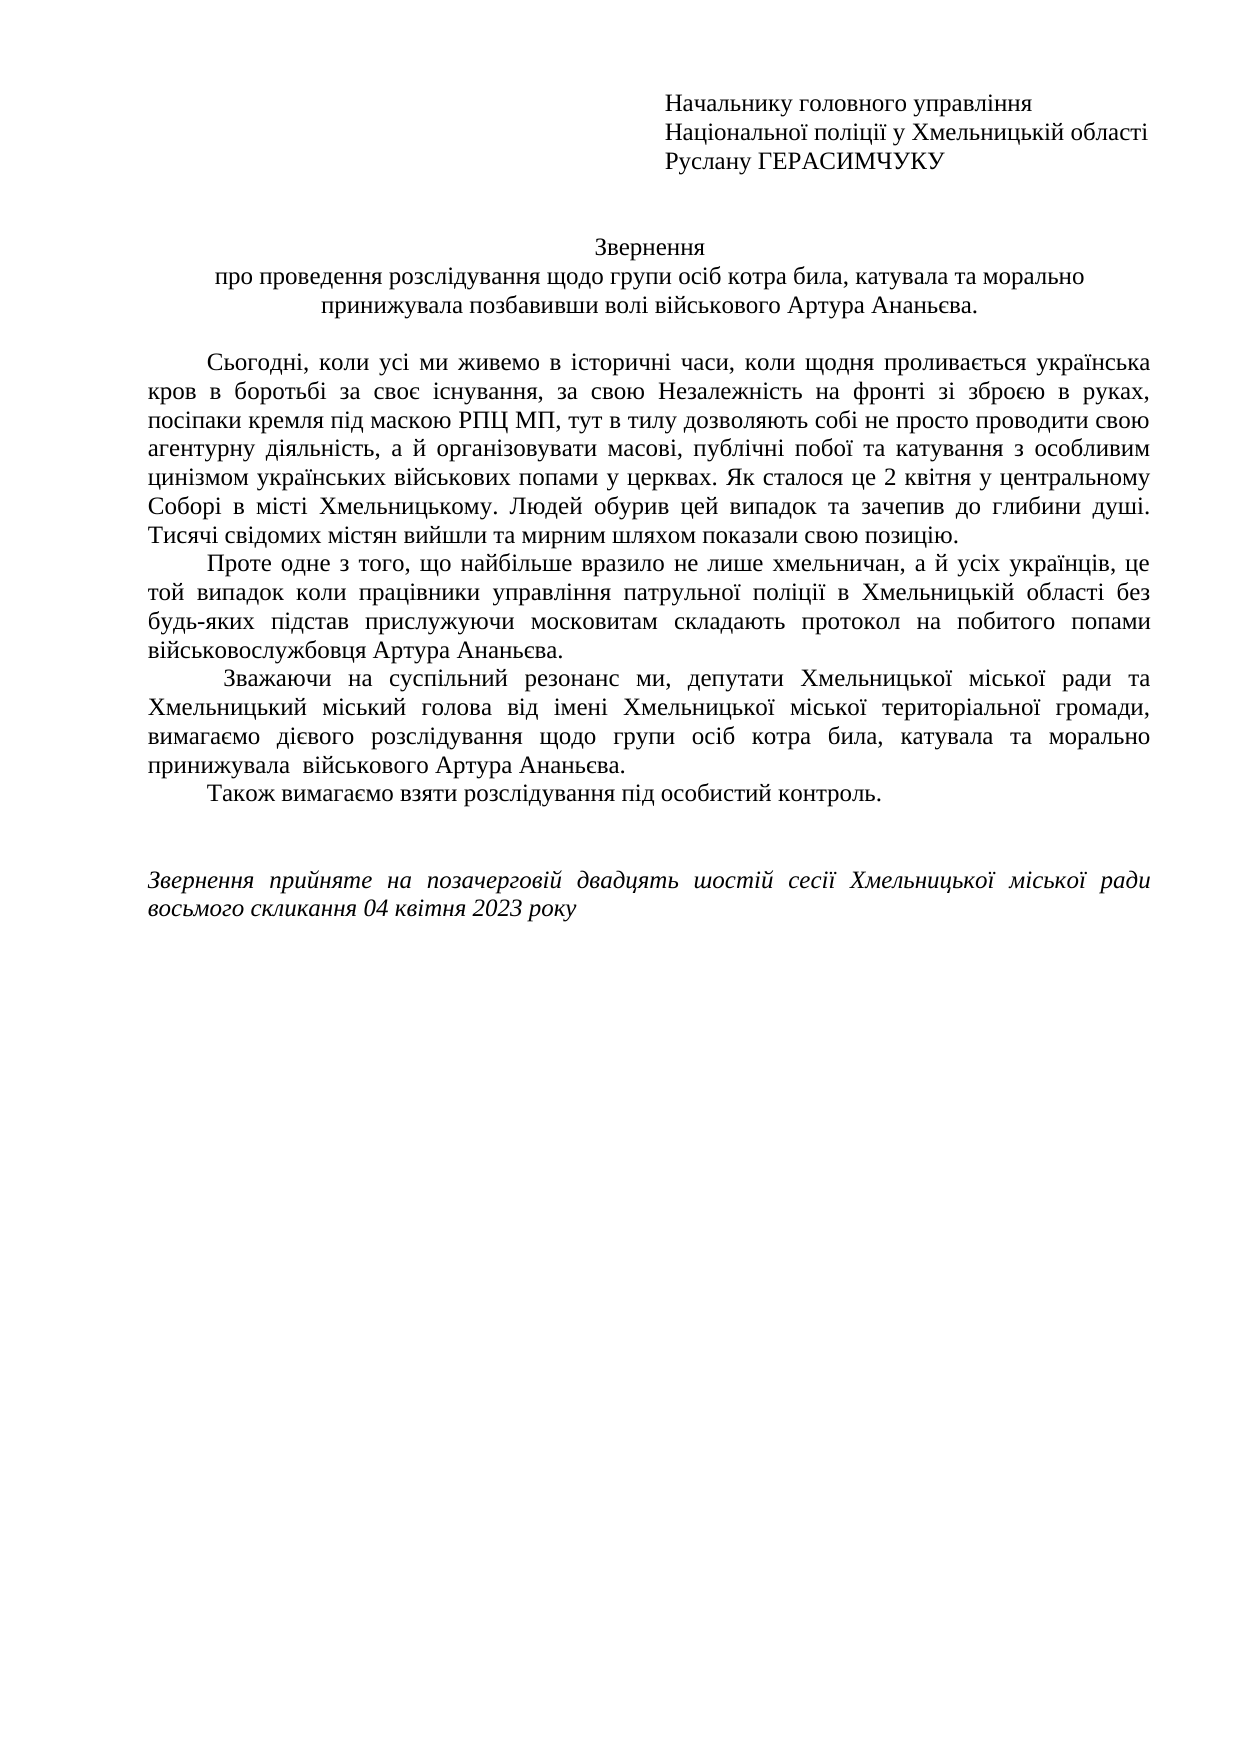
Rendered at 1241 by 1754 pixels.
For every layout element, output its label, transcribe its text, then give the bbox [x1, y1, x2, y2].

text Проте одне з того, що найбільше вразило не лише хмельничан, а й усіх українців, це той випадок коли працівники управління патрульної поліції в Хмельницькій області без будь-яких підстав прислужуючи московитам складають протокол на побитого попами військовослужбовця Артура Ананьєва. [148, 548, 1152, 663]
text Національної поліції у Хмельницькій області [148, 117, 1152, 146]
text Звернення прийняте на позачерговій двадцять шостій сесії Хмельницької міської ради восьмого скликання 04 квітня 2023 року [148, 865, 1152, 922]
text Зважаючи на суспільний резонанс ми, депутати Хмельницької міської ради та Хмельницький міський голова від імені Хмельницької міської територіальної громади, вимагаємо дієвого розслідування щодо групи осіб котра била, катувала та морально принижувала військового Артура Ананьєва. [148, 663, 1152, 778]
text Звернення [148, 232, 1152, 261]
text Руслану ГЕРАСИМЧУКУ [148, 146, 1152, 175]
text Також вимагаємо взяти розслідування під особистий контроль. [148, 778, 1152, 807]
text Начальнику головного управління [148, 88, 1152, 117]
text Сьогодні, коли усі ми живемо в історичні часи, коли щодня проливається українська кров в боротьбі за своє існування, за свою Незалежність на фронті зі зброєю в руках, посіпаки кремля під маскою РПЦ МП, тут в тилу дозволяють собі не просто проводити свою агентурну діяльність, а й організовувати масові, публічні побої та катування з особливим цинізмом українських військових попами у церквах. Як сталося це 2 квітня у центральному Соборі в місті Хмельницькому. Людей обурив цей випадок та зачепив до глибини душі. Тисячі свідомих містян вийшли та мирним шляхом показали свою позицію. [148, 347, 1152, 548]
text про проведення розслідування щодо групи осіб котра била, катувала та морально принижувала позбавивши волі військового Артура Ананьєва. [148, 261, 1152, 318]
